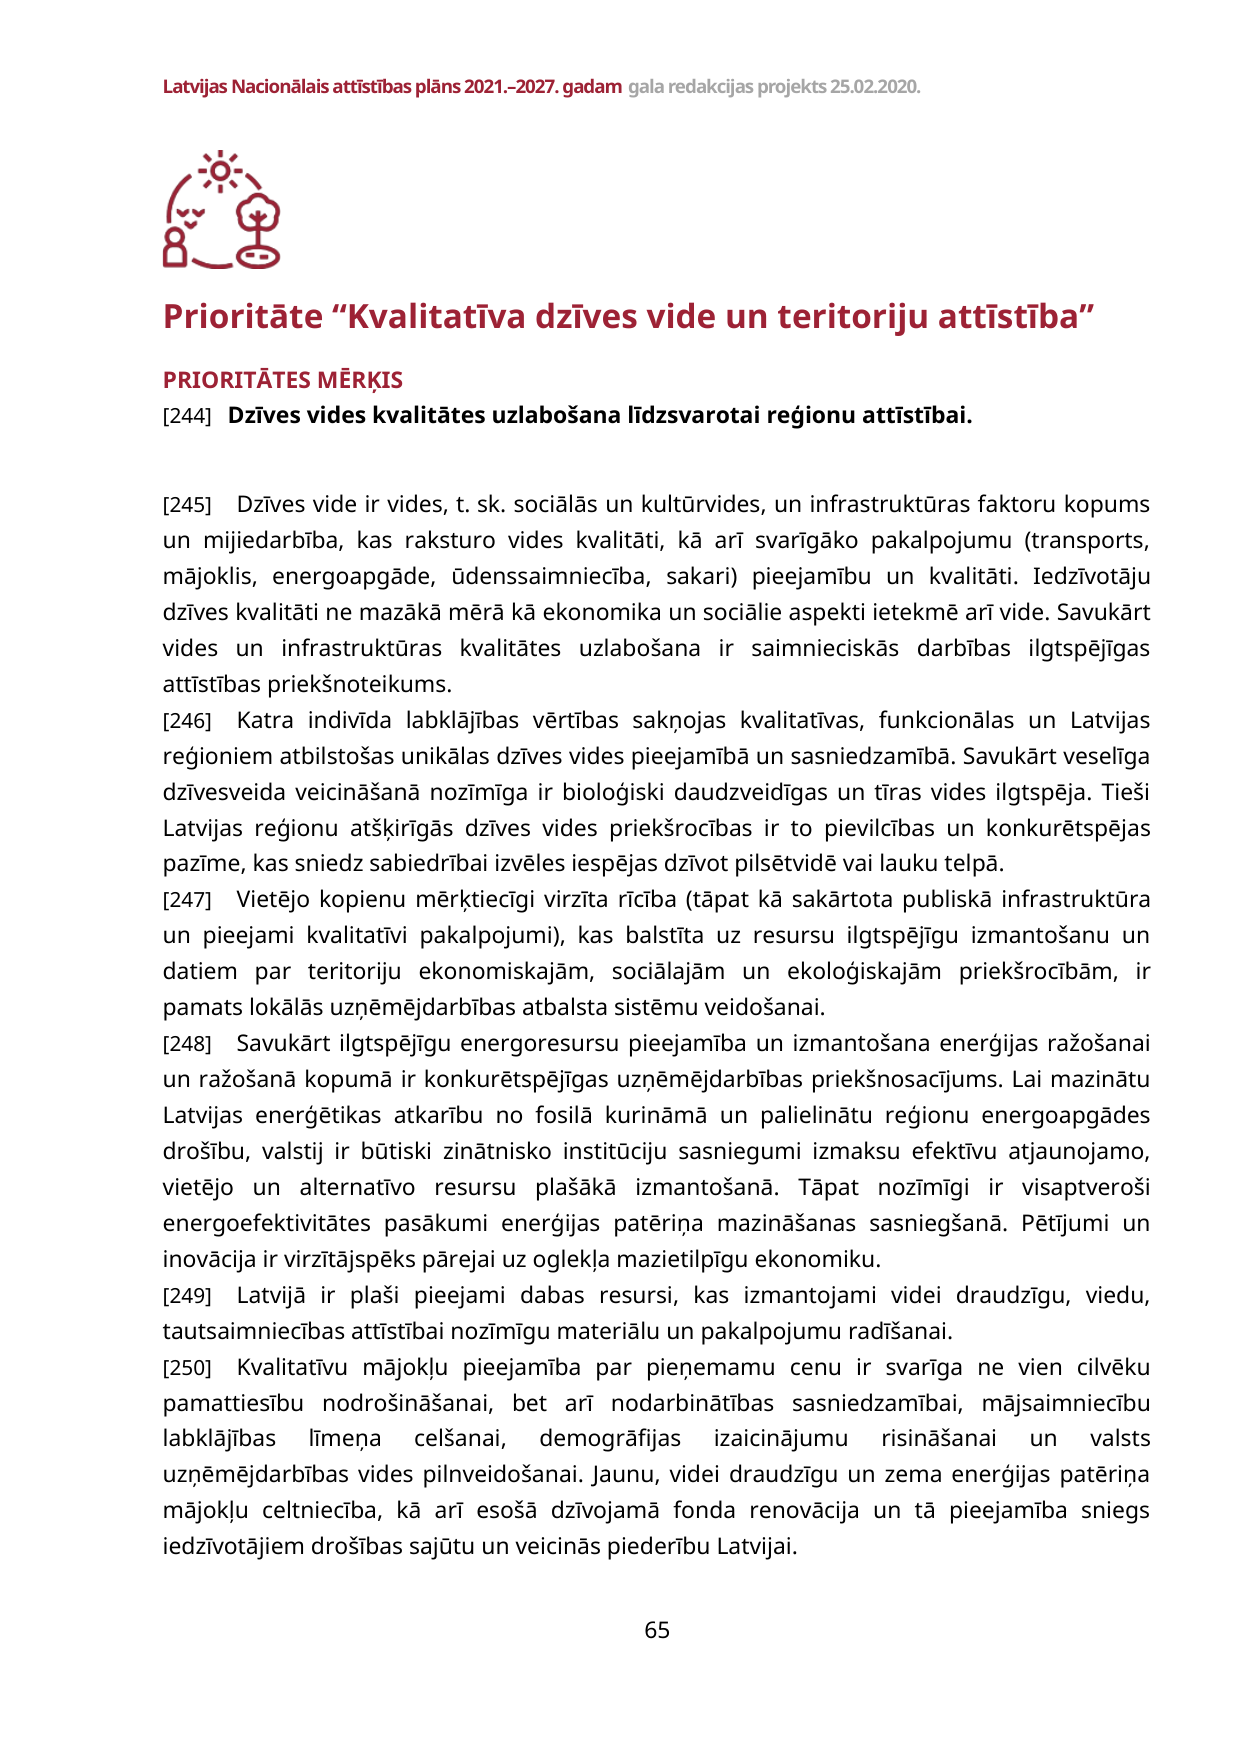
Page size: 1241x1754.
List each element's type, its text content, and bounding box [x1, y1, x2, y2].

list Vietējo kopienu mērķtiecīgi virzīta rīcība (tāpat kā sakārtota publiskā infrastruktūra un pieejami kvalitatīvi pakalpojumi), kas balstīta uz resursu ilgtspējīgu izmantošanu un datiem par teritoriju ekonomiskajām, sociālajām un ekoloģiskajām priekšrocībām, ir pamats lokālās uzņēmējdarbības atbalsta sistēmu veidošanai. [162, 883, 1152, 1022]
list Dzīves vide ir vides, t. sk. sociālās un kultūrvides, un infrastruktūras faktoru kopums un mijiedarbība, kas raksturo vides kvalitāti, kā arī svarīgāko pakalpojumu (transports, mājoklis, energoapgāde, ūdenssaimniecība, sakari) pieejamību un kvalitāti. Iedzīvotāju dzīves kvalitāti ne mazākā mērā kā ekonomika un sociālie aspekti ietekmē arī vide. Savukārt vides un infrastruktūras kvalitātes uzlabošana ir saimnieciskās darbības ilgtspējīgas attīstības priekšnoteikums. [162, 488, 1152, 699]
subtitle Prioritāte “Kvalitatīva dzīves vide un teritoriju attīstība” [162, 293, 1152, 338]
list Latvijā ir plaši pieejami dabas resursi, kas izmantojami videi draudzīgu, viedu, tautsaimniecības attīstībai nozīmīgu materiālu un pakalpojumu radīšanai. [162, 1279, 1152, 1346]
text PRIORITĀTES MĒRĶIS [162, 363, 1152, 395]
list Katra indivīda labklājības vērtības sakņojas kvalitatīvas, funkcionālas un Latvijas reģioniem atbilstošas unikālas dzīves vides pieejamībā un sasniedzamībā. Savukārt veselīga dzīvesveida veicināšanā nozīmīga ir bioloģiski daudzveidīgas un tīras vides ilgtspēja. Tieši Latvijas reģionu atšķirīgās dzīves vides priekšrocības ir to pievilcības un konkurētspējas pazīme, kas sniedz sabiedrībai izvēles iespējas dzīvot pilsētvidē vai lauku telpā. [162, 704, 1152, 879]
list Kvalitatīvu mājokļu pieejamība par pieņemamu cenu ir svarīga ne vien cilvēku pamattiesību nodrošināšanai, bet arī nodarbinātības sasniedzamībai, mājsaimniecību labklājības līmeņa celšanai, demogrāfijas izaicinājumu risināšanai un valsts uzņēmējdarbības vides pilnveidošanai. Jaunu, videi draudzīgu un zema enerģijas patēriņa mājokļu celtniecība, kā arī esošā dzīvojamā fonda renovācija un tā pieejamība sniegs iedzīvotājiem drošības sajūtu un veicinās piederību Latvijai. [162, 1351, 1152, 1561]
list Savukārt ilgtspējīgu energoresursu pieejamība un izmantošana enerģijas ražošanai un ražošanā kopumā ir konkurētspējīgas uzņēmējdarbības priekšnosacījums. Lai mazinātu Latvijas enerģētikas atkarību no fosilā kurināmā un palielinātu reģionu energoapgādes drošību, valstij ir būtiski zinātnisko institūciju sasniegumi izmaksu efektīvu atjaunojamo, vietējo un alternatīvo resursu plašākā izmantošanā. Tāpat nozīmīgi ir visaptveroši energoefektivitātes pasākumi enerģijas patēriņa mazināšanas sasniegšanā. Pētījumi un inovācija ir virzītājspēks pārejai uz oglekļa mazietilpīgu ekonomiku. [162, 1027, 1152, 1274]
picture [162, 150, 281, 269]
list Dzīves vides kvalitātes uzlabošana līdzsvarotai reģionu attīstībai. [162, 399, 1152, 431]
